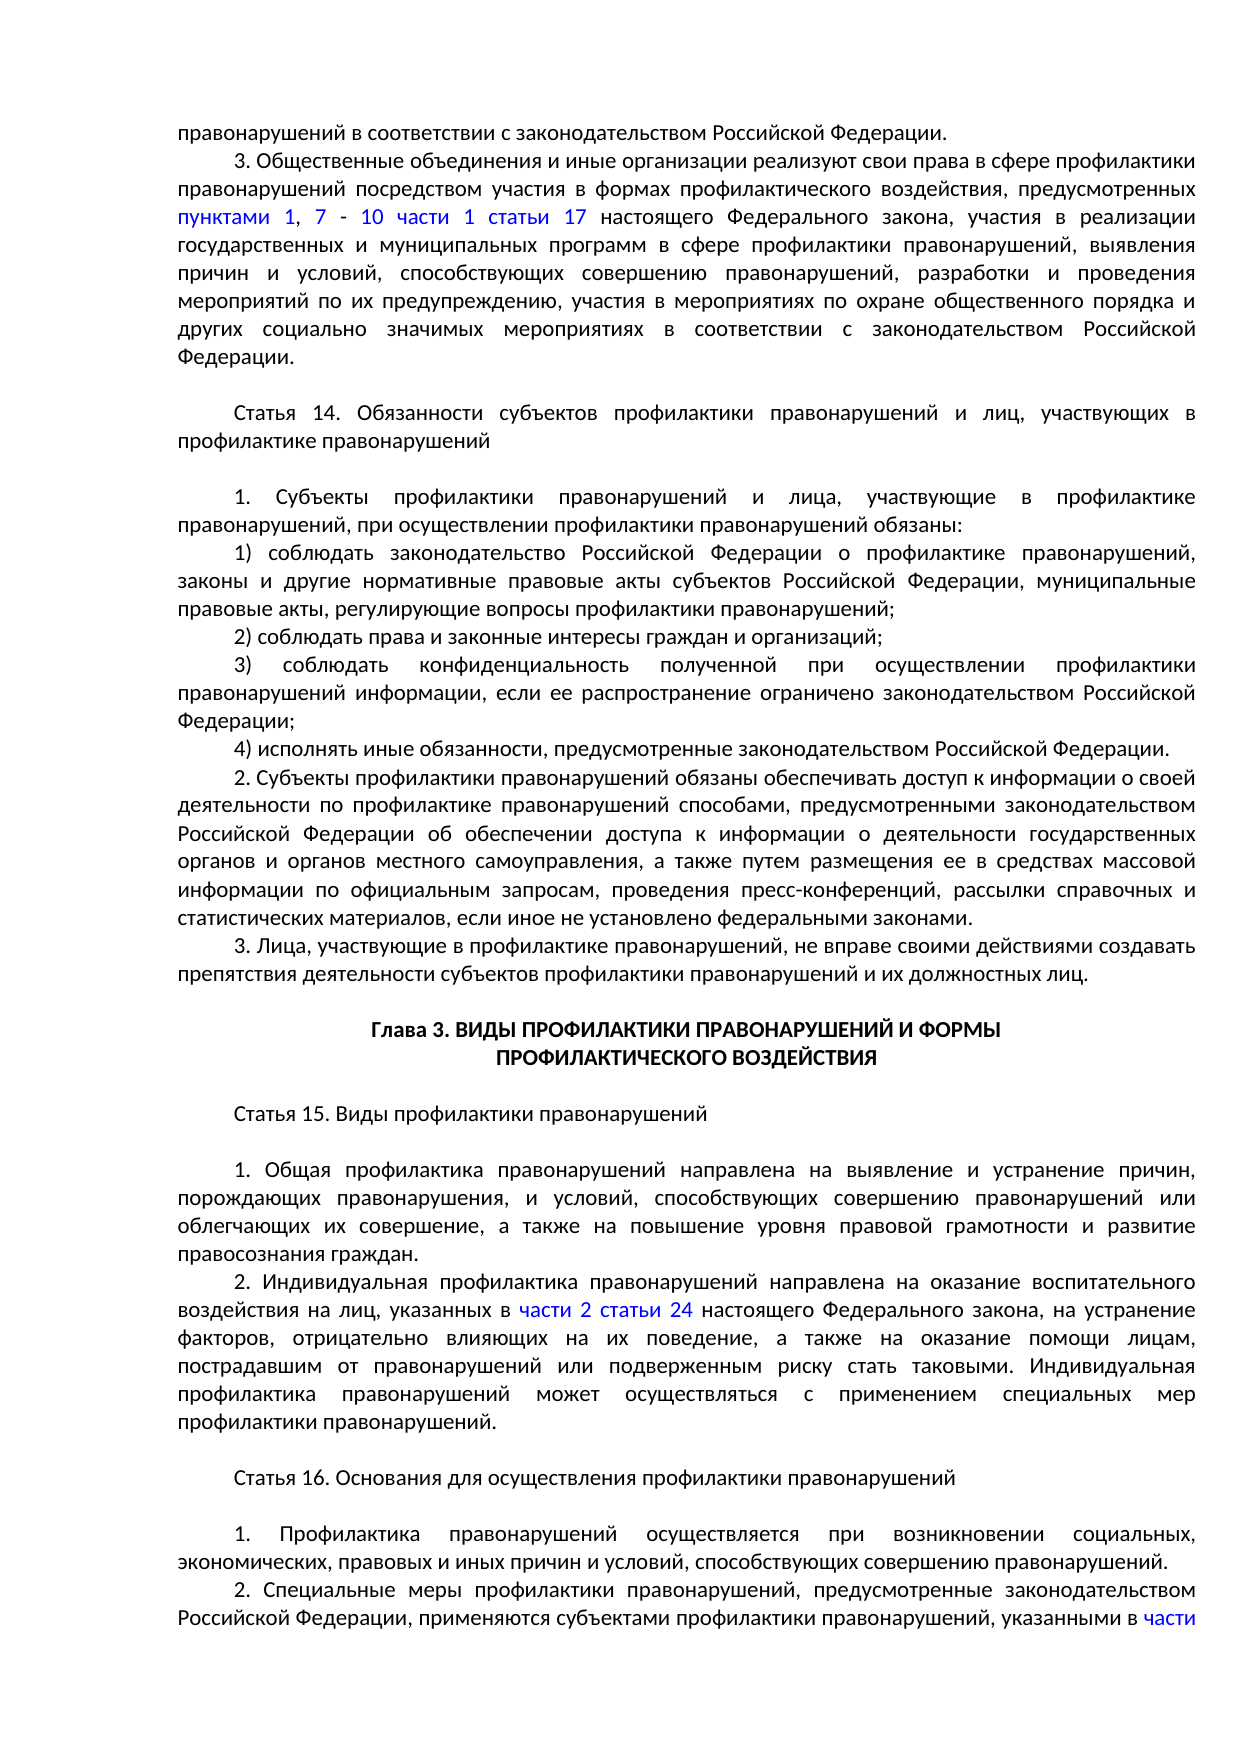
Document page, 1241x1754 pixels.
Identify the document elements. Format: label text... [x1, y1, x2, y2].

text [177, 118, 1196, 146]
text 3. Лица, участвующие в профилактике правонарушений, не вправе своими действиями создавать препятствия деятельности субъектов профилактики правонарушений и их должностных лиц. [177, 931, 1196, 987]
text 1) соблюдать законодательство Российской Федерации о профилактике правонарушений, законы и другие нормативные правовые акты субъектов Российской Федерации, муниципальные правовые акты, регулирующие вопросы профилактики правонарушений; [177, 538, 1196, 622]
text 1. Субъекты профилактики правонарушений и лица, участвующие в профилактике правонарушений, при осуществлении профилактики правонарушений обязаны: [177, 482, 1196, 538]
title ПРОФИЛАКТИЧЕСКОГО ВОЗДЕЙСТВИЯ [177, 1043, 1196, 1071]
text 2. Субъекты профилактики правонарушений обязаны обеспечивать доступ к информации о своей деятельности по профилактике правонарушений способами, предусмотренными законодательством Российской Федерации об обеспечении доступа к информации о деятельности государственных органов и органов местного самоуправления, а также путем размещения ее в средствах массовой информации по официальным запросам, проведения пресс-конференций, рассылки справочных и статистических материалов, если иное не установлено федеральными законами. [177, 763, 1196, 931]
text 1. Профилактика правонарушений осуществляется при возникновении социальных, экономических, правовых и иных причин и условий, способствующих совершению правонарушений. [177, 1519, 1196, 1575]
title Глава 3. ВИДЫ ПРОФИЛАКТИКИ ПРАВОНАРУШЕНИЙ И ФОРМЫ [177, 1015, 1196, 1043]
text 2) соблюдать права и законные интересы граждан и организаций; [177, 622, 1196, 651]
text 3) соблюдать конфиденциальность полученной при осуществлении профилактики правонарушений информации, если ее распространение ограничено законодательством Российской Федерации; [177, 651, 1196, 734]
text Статья 15. Виды профилактики правонарушений [177, 1099, 1196, 1127]
text 3. Общественные объединения и иные организации реализуют свои права в сфере профилактики правонарушений посредством участия в формах профилактического воздействия, предусмотренных пунктами 1, 7 - 10 части 1 статьи 17 настоящего Федерального закона, участия в реализации государственных и муниципальных программ в сфере профилактики правонарушений, выявления причин и условий, способствующих совершению правонарушений, разработки и проведения мероприятий по их предупреждению, участия в мероприятиях по охране общественного порядка и других социально значимых мероприятиях в соответствии с законодательством Российской Федерации. [177, 146, 1196, 370]
text 1. Общая профилактика правонарушений направлена на выявление и устранение причин, порождающих правонарушения, и условий, способствующих совершению правонарушений или облегчающих их совершение, а также на повышение уровня правовой грамотности и развитие правосознания граждан. [177, 1155, 1196, 1267]
text 4) исполнять иные обязанности, предусмотренные законодательством Российской Федерации. [177, 734, 1196, 763]
text Статья 14. Обязанности субъектов профилактики правонарушений и лиц, участвующих в профилактике правонарушений [177, 398, 1196, 454]
text 2. Индивидуальная профилактика правонарушений направлена на оказание воспитательного воздействия на лиц, указанных в части 2 статьи 24 настоящего Федерального закона, на устранение факторов, отрицательно влияющих на их поведение, а также на оказание помощи лицам, пострадавшим от правонарушений или подверженным риску стать таковыми. Индивидуальная профилактика правонарушений может осуществляться с применением специальных мер профилактики правонарушений. [177, 1267, 1196, 1435]
text Статья 16. Основания для осуществления профилактики правонарушений [177, 1463, 1196, 1491]
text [177, 1575, 1196, 1631]
